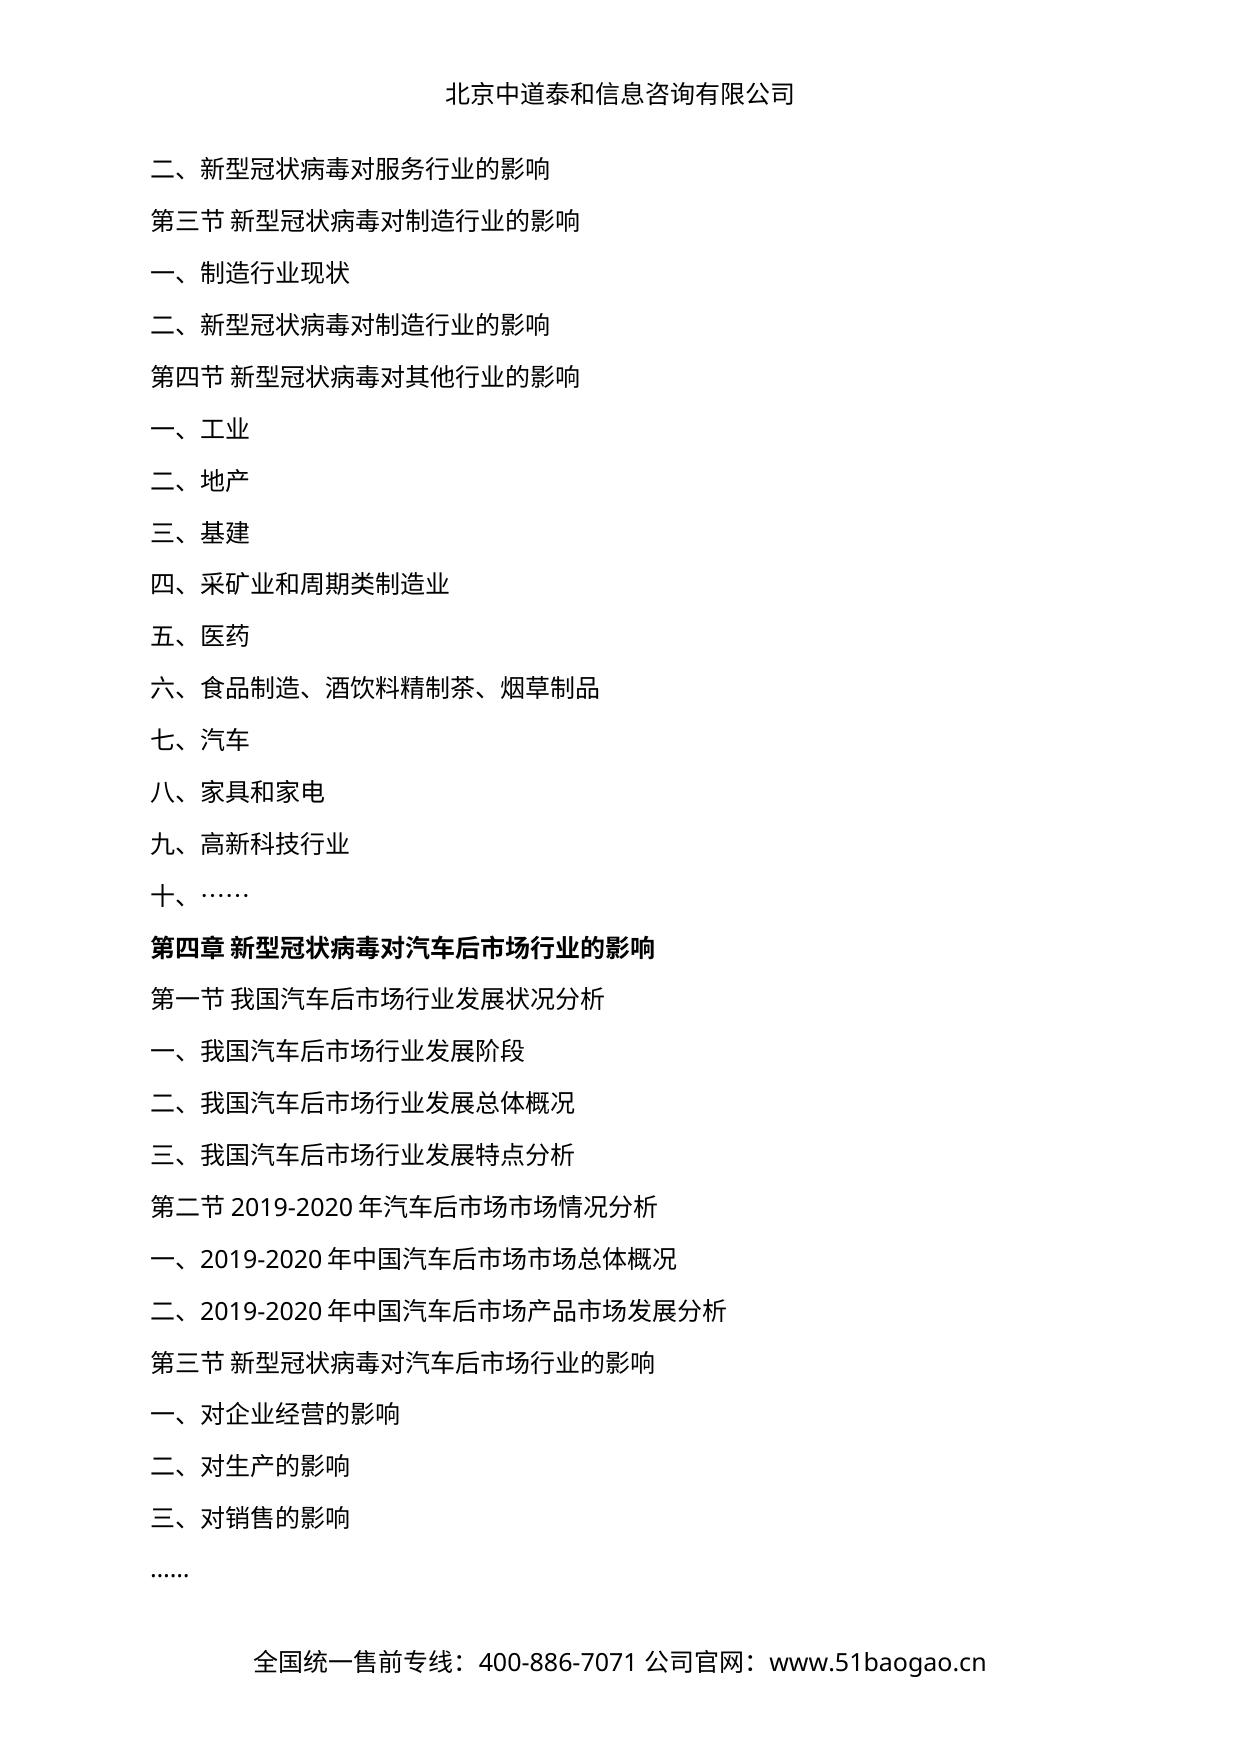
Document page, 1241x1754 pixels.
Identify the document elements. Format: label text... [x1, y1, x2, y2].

text 一、工业 [150, 409, 1090, 446]
text 第三节 新型冠状病毒对汽车后市场行业的影响 [150, 1343, 1090, 1379]
text 七、汽车 [150, 721, 1090, 757]
text 三、我国汽车后市场行业发展特点分析 [150, 1136, 1090, 1172]
text 六、食品制造、酒饮料精制茶、烟草制品 [150, 669, 1090, 705]
text 一、对企业经营的影响 [150, 1395, 1090, 1431]
text 一、2019-2020年中国汽车后市场市场总体概况 [150, 1239, 1090, 1276]
text 九、高新科技行业 [150, 824, 1090, 861]
text 二、我国汽车后市场行业发展总体概况 [150, 1084, 1090, 1120]
text 二、新型冠状病毒对服务行业的影响 [150, 150, 1090, 186]
text 三、基建 [150, 513, 1090, 549]
text …… [150, 1551, 1090, 1585]
text 二、新型冠状病毒对制造行业的影响 [150, 306, 1090, 342]
text 二、地产 [150, 461, 1090, 497]
text 第二节 2019-2020年汽车后市场市场情况分析 [150, 1187, 1090, 1224]
text 八、家具和家电 [150, 772, 1090, 809]
text 二、对生产的影响 [150, 1447, 1090, 1483]
text 五、医药 [150, 617, 1090, 653]
text 第三节 新型冠状病毒对制造行业的影响 [150, 202, 1090, 238]
text 第一节 我国汽车后市场行业发展状况分析 [150, 980, 1090, 1016]
text 一、我国汽车后市场行业发展阶段 [150, 1032, 1090, 1068]
text 二、2019-2020年中国汽车后市场产品市场发展分析 [150, 1291, 1090, 1327]
text 第四章 新型冠状病毒对汽车后市场行业的影响 [150, 928, 1090, 964]
text 一、制造行业现状 [150, 254, 1090, 290]
text 三、对销售的影响 [150, 1499, 1090, 1535]
text 十、…… [150, 876, 1090, 912]
text 第四节 新型冠状病毒对其他行业的影响 [150, 357, 1090, 394]
text 四、采矿业和周期类制造业 [150, 565, 1090, 601]
